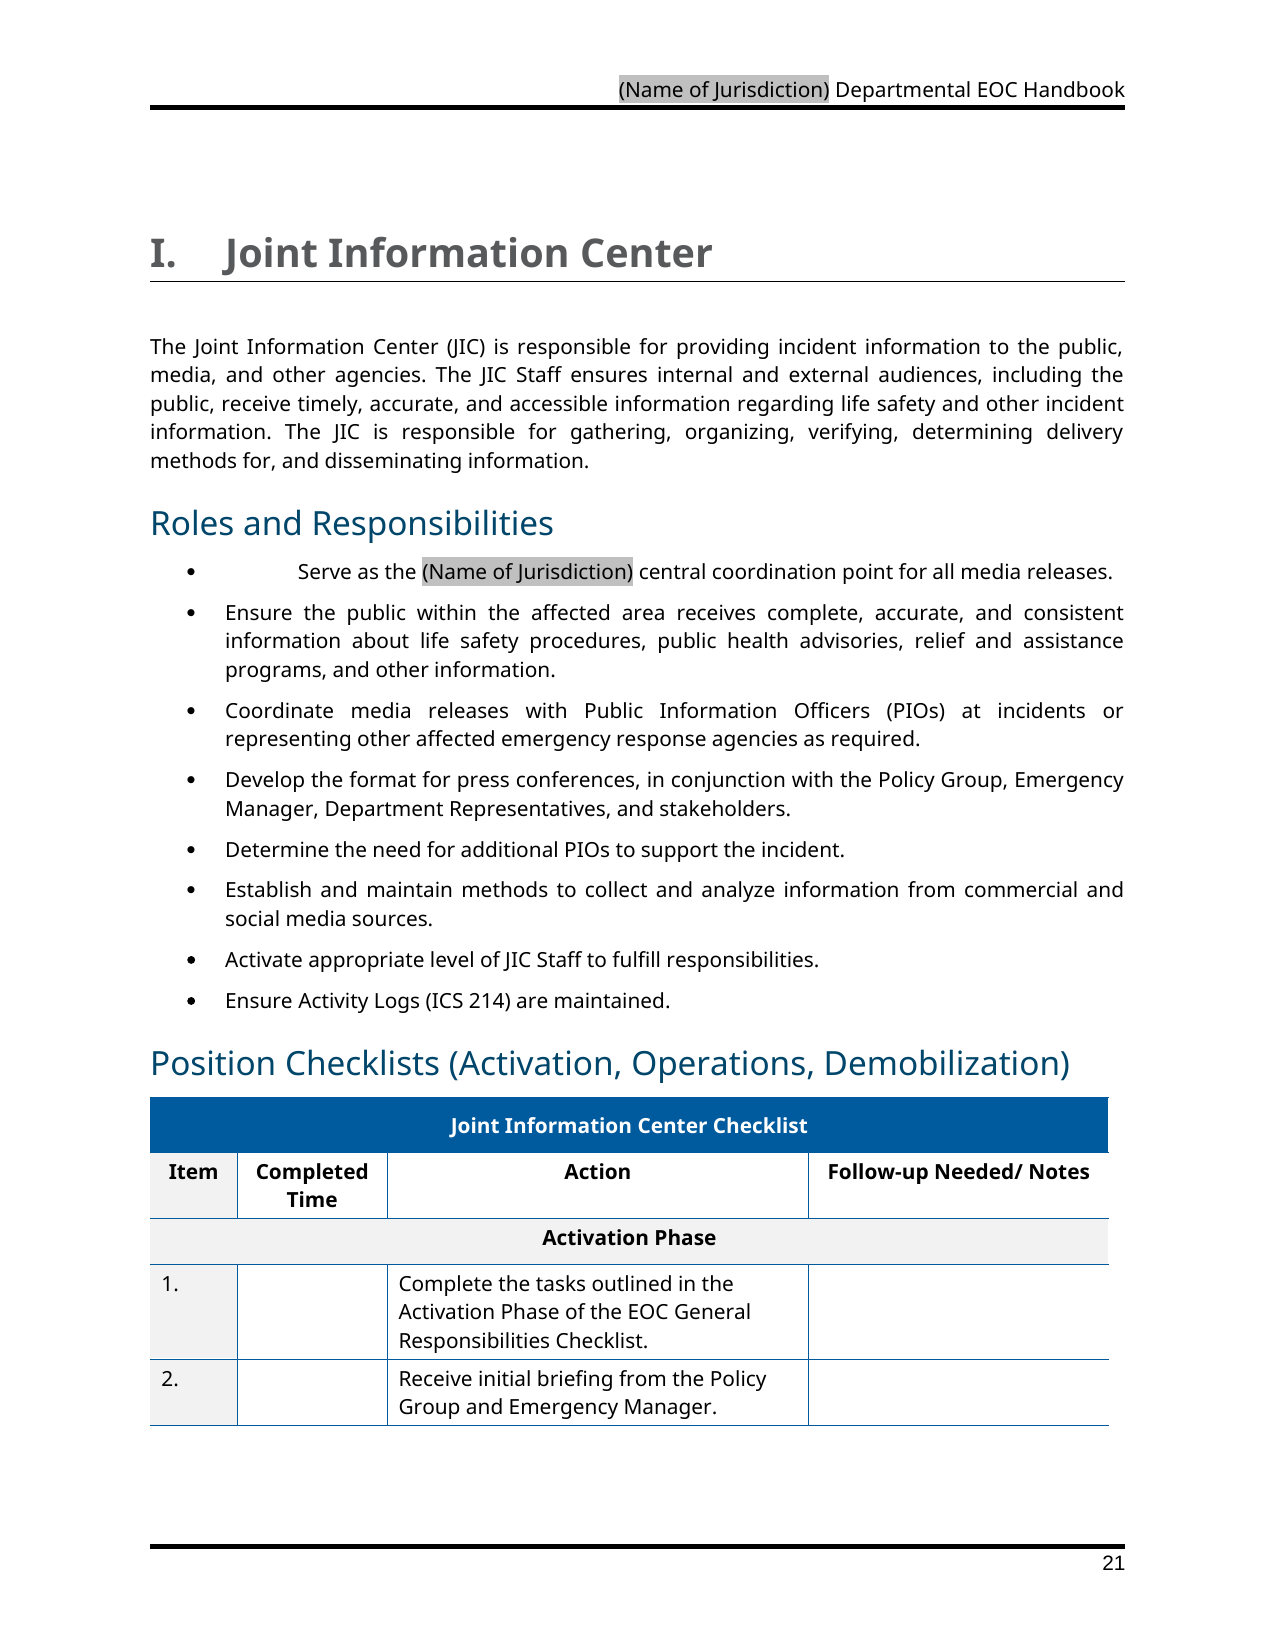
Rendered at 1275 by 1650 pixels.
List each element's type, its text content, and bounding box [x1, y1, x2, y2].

table_cell 1. [150, 1265, 237, 1358]
subtitle Position Checklists (Activation, Operations, Demobilization) [150, 1039, 1125, 1085]
text Establish and maintain methods to collect and analyze information from commercial and social media sources. [187, 876, 1125, 932]
text Develop the format for press conferences, in conjunction with the Policy Group, Emergency Manager, Department Representatives, and stakeholders. [187, 765, 1125, 822]
table_cell Follow-up Needed/ Notes [809, 1153, 1108, 1218]
table_cell Item [150, 1153, 237, 1218]
table_cell Activation Phase [150, 1219, 1108, 1264]
table_cell Action [388, 1153, 808, 1218]
text Ensure the public within the affected area receives complete, accurate, and consistent information about life safety procedures, public health advisories, relief and assistance programs, and other information. [187, 598, 1125, 683]
table_cell Receive initial briefing from the Policy Group and Emergency Manager. [388, 1360, 808, 1425]
text Coordinate media releases with Public Information Officers (PIOs) at incidents or representing other affected emergency response agencies as required. [187, 696, 1125, 753]
text Determine the need for additional PIOs to support the incident. [187, 835, 1125, 863]
table_cell [238, 1265, 387, 1358]
table_cell Completed Time [238, 1153, 387, 1218]
table_cell [238, 1360, 387, 1425]
table_cell [809, 1360, 1108, 1425]
table_cell Complete the tasks outlined in the Activation Phase of the EOC General Responsibilities Checklist. [388, 1265, 808, 1358]
text The Joint Information Center (JIC) is responsible for providing incident information to the public, media, and other agencies. The JIC Staff ensures internal and external audiences, including the public, receive timely, accurate, and accessible information regarding life safety and other incident information. The JIC is responsible for gathering, organizing, verifying, determining delivery methods for, and disseminating information. [150, 332, 1125, 474]
text Serve as the (Name of Jurisdiction) central coordination point for all media releases. [187, 557, 422, 586]
subtitle Roles and Responsibilities [150, 499, 1125, 545]
table_cell 2. [150, 1360, 237, 1425]
text Ensure Activity Logs (ICS 214) are maintained. [187, 986, 1125, 1014]
text Serve as the (Name of Jurisdiction) central coordination point for all media releases. [633, 557, 1125, 586]
subtitle Joint Information Center [150, 225, 1125, 281]
text Activate appropriate level of JIC Staff to fulfill responsibilities. [187, 945, 1125, 973]
table_header Joint Information Center Checklist [150, 1098, 1108, 1152]
table_cell [809, 1265, 1108, 1358]
